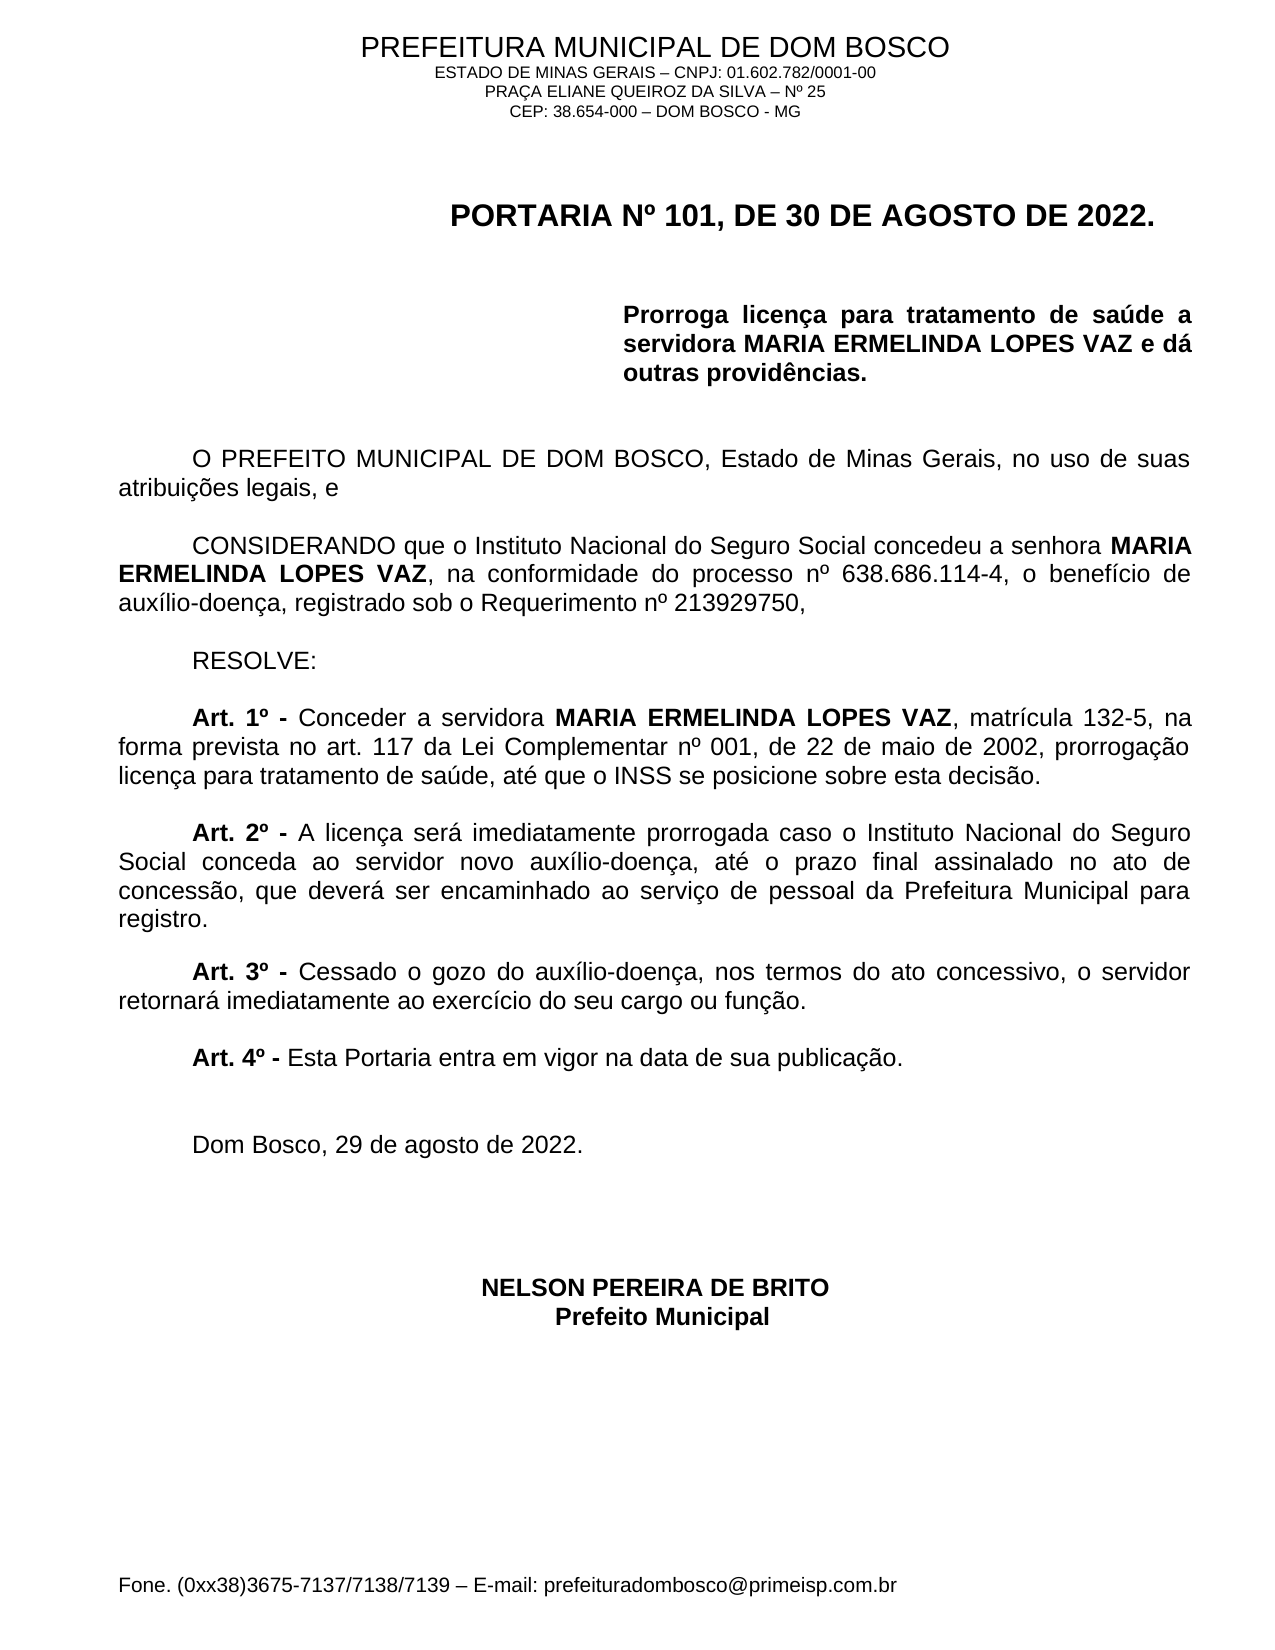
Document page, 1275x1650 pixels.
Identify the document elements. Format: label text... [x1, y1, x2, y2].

text Art. 2º - A licença será imediatamente prorrogada caso o Instituto Nacional do Seguro Social conceda ao servidor novo auxílio-doença, até o prazo final assinalado no ato de concessão, que deverá ser encaminhado ao serviço de pessoal da Prefeitura Municipal para registro. [118, 818, 1192, 933]
text Dom Bosco, 29 de agosto de 2022. [118, 1130, 1192, 1158]
text O PREFEITO MUNICIPAL DE DOM BOSCO, Estado de Minas Gerais, no uso de suas atribuições legais, e [118, 444, 1192, 502]
text Prorroga licença para tratamento de saúde a servidora MARIA ERMELINDA LOPES VAZ e dá outras providências. [623, 301, 1192, 387]
text Art. 3º - Cessado o gozo do auxílio-doença, nos termos do ato concessivo, o servidor retornará imediatamente ao exercício do seu cargo ou função. [118, 957, 1192, 1015]
text NELSON PEREIRA DE BRITO [118, 1273, 1192, 1302]
text RESOLVE: [118, 646, 1192, 674]
text Art. 1º - Conceder a servidora MARIA ERMELINDA LOPES VAZ, matrícula 132-5, na forma prevista no art. 117 da Lei Complementar nº 001, de 22 de maio de 2002, prorrogação licença para tratamento de saúde, até que o INSS se posicione sobre esta decisão. [118, 703, 1192, 789]
text Prefeito Municipal [118, 1302, 1192, 1331]
text CONSIDERANDO que o Instituto Nacional do Seguro Social concedeu a senhora MARIA ERMELINDA LOPES VAZ, na conformidade do processo nº 638.686.114-4, o benefício de auxílio-doença, registrado sob o Requerimento nº 213929750, [118, 531, 1192, 617]
text Art. 4º - Esta Portaria entra em vigor na data de sua publicação. [118, 1043, 1192, 1072]
text PORTARIA Nº 101, DE 30 DE AGOSTO DE 2022. [118, 197, 1192, 233]
